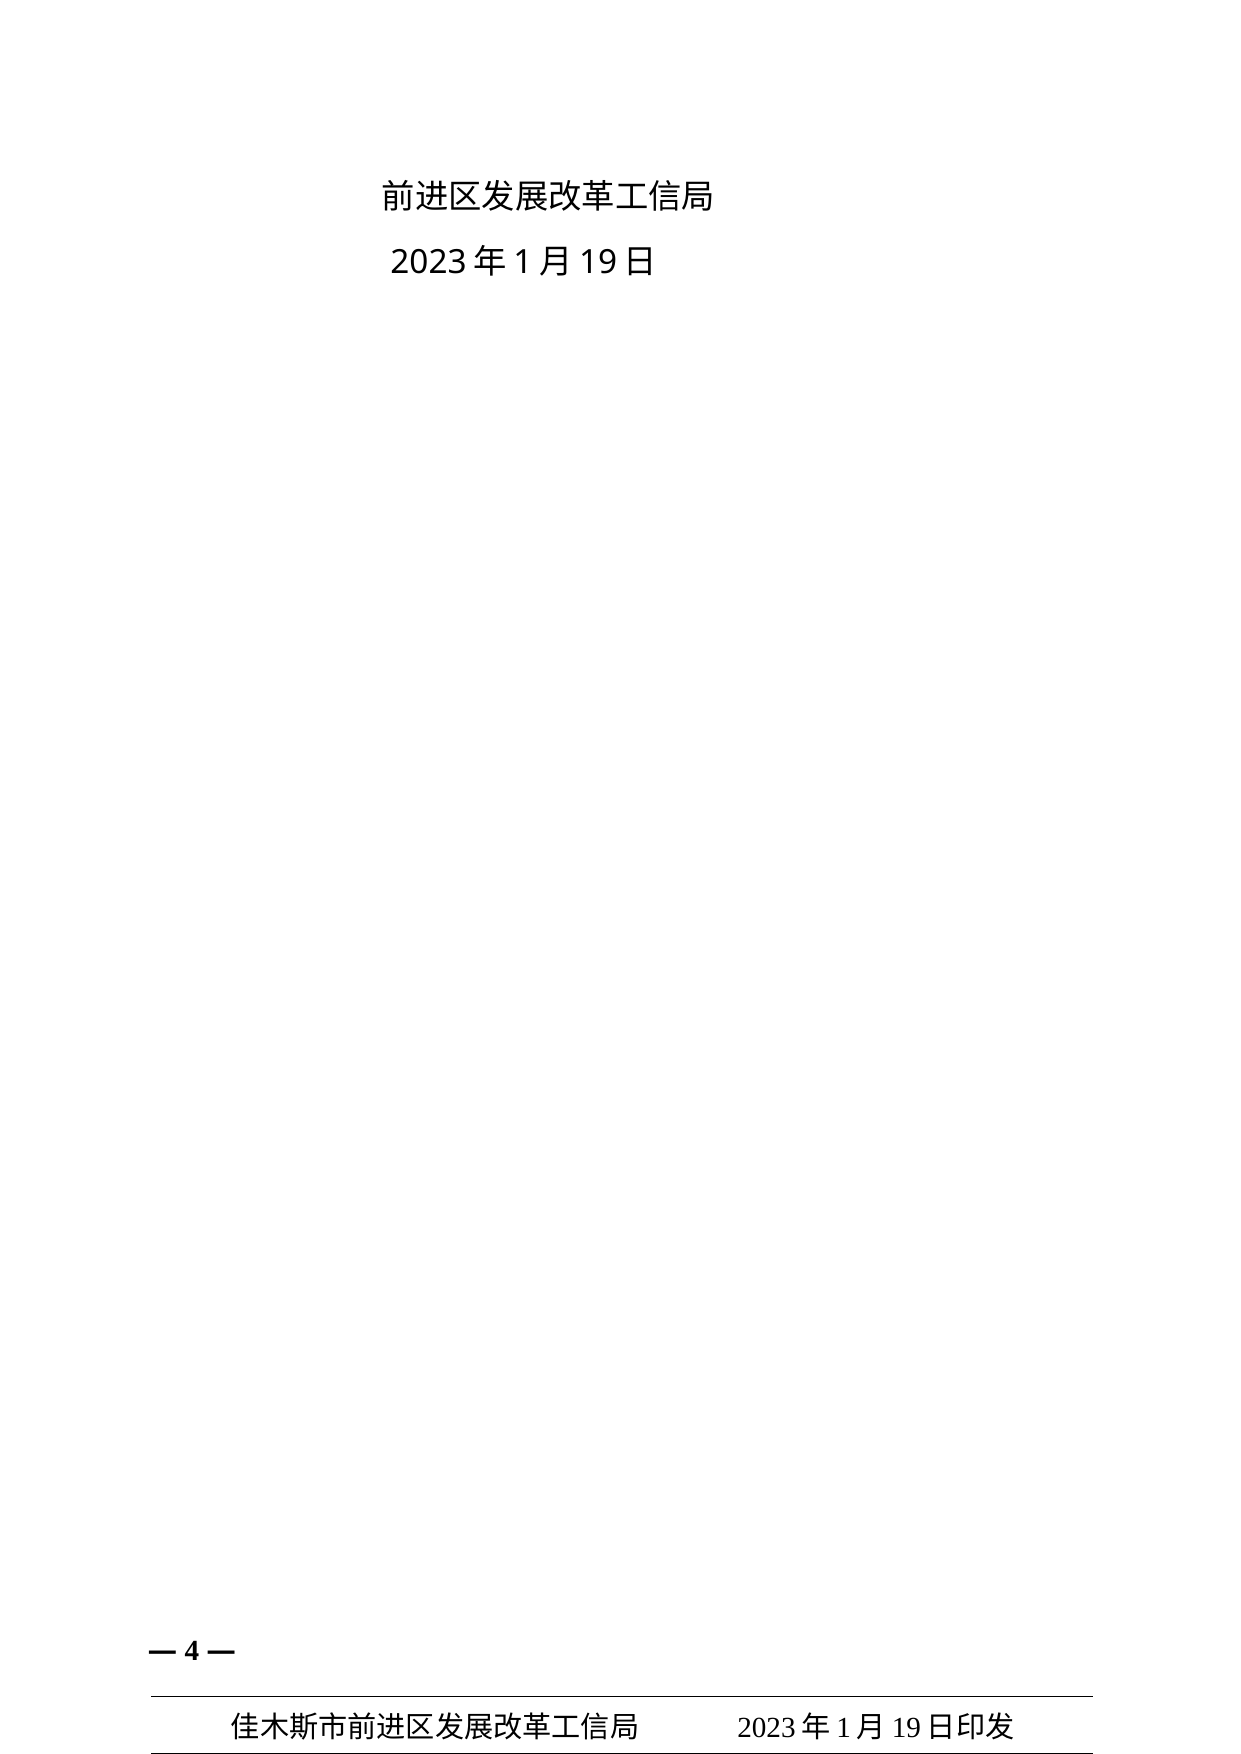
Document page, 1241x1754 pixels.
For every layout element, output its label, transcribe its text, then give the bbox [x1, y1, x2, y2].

text 前进区发展改革工信局 [148, 162, 1093, 227]
text 2023年1月19日 [148, 227, 1093, 292]
table_header 佳木斯市前进区发展改革工信局 2023年1月19日印发 [151, 1697, 1093, 1753]
